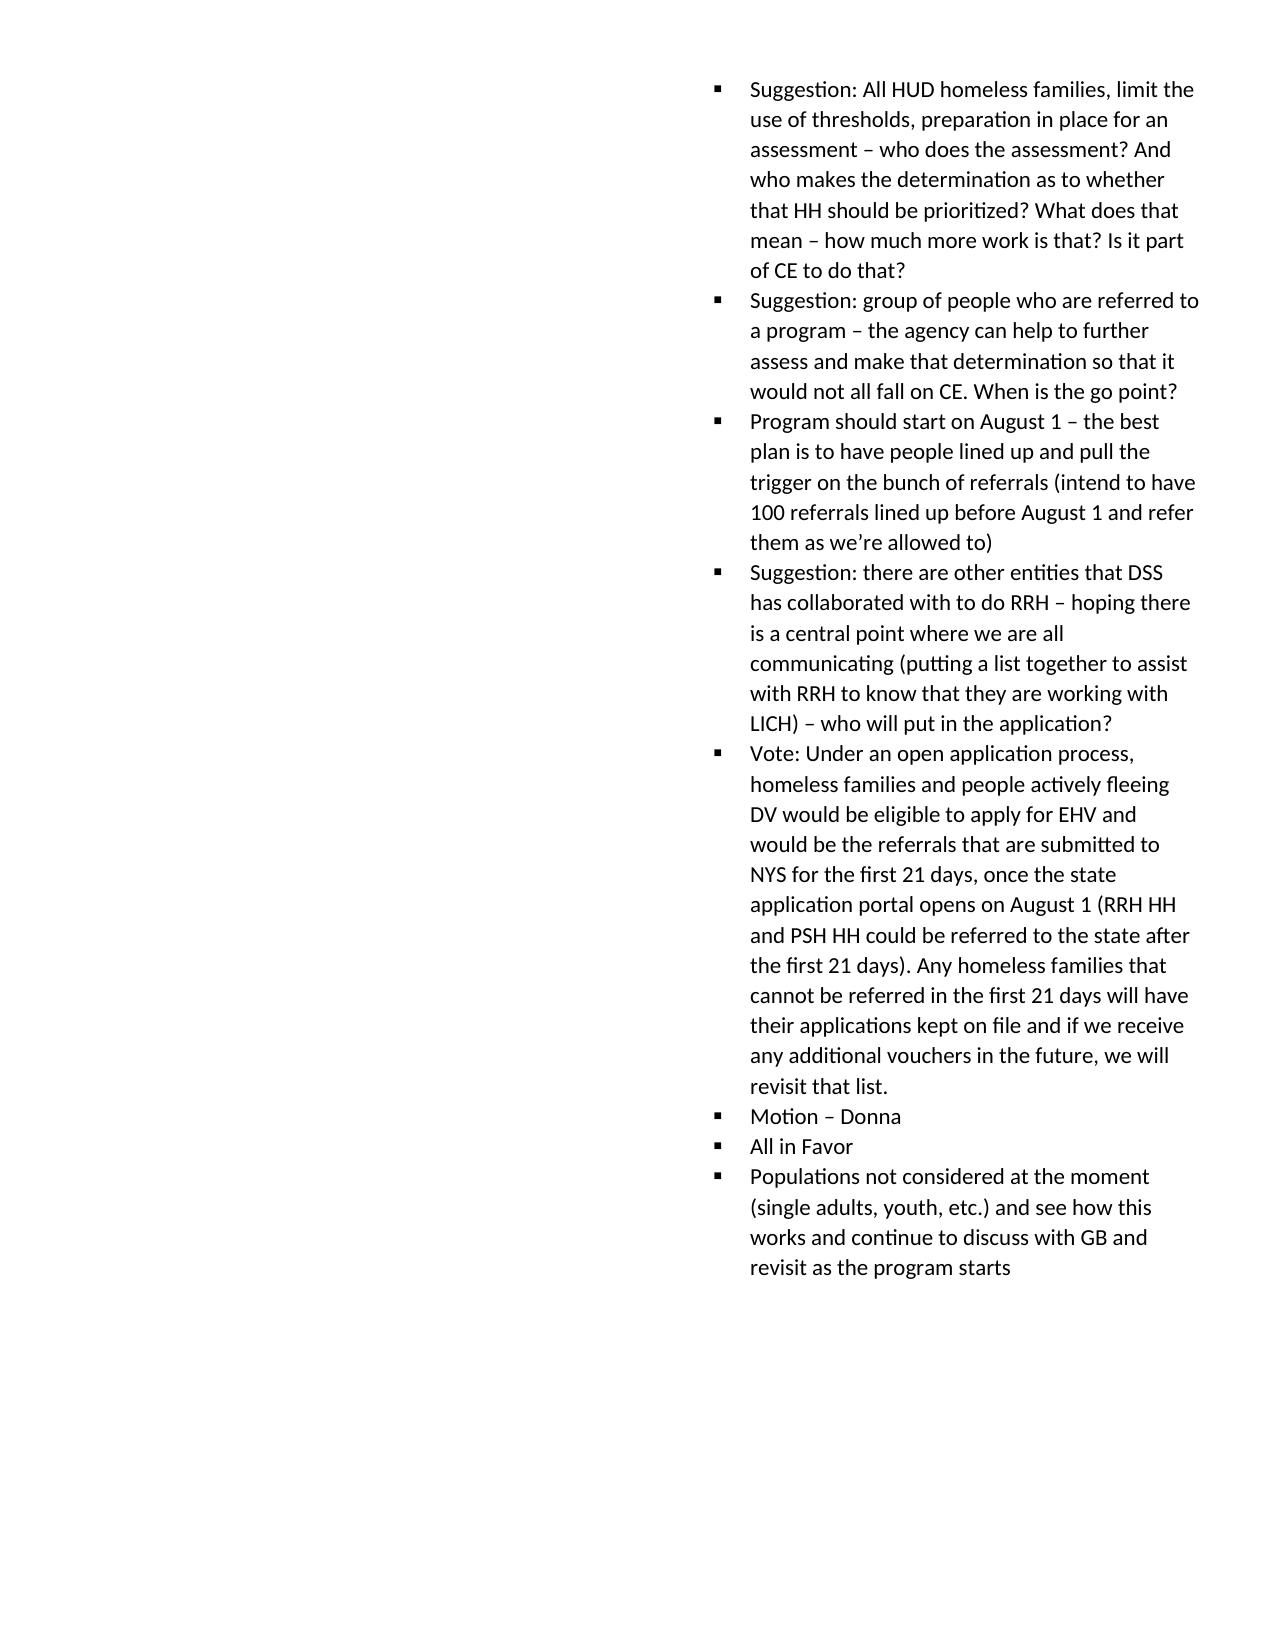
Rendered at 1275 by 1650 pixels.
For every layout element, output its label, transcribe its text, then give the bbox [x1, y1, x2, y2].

list Suggestion: group of people who are referred to a program – the agency can help to further assess and make that determination so that it would not all fall on CE. When is the go point? [712, 286, 1200, 405]
list Populations not considered at the moment (single adults, youth, etc.) and see how this works and continue to discuss with GB and revisit as the program starts [712, 1162, 1200, 1281]
list Motion – Donna [712, 1102, 1200, 1130]
list Suggestion: there are other entities that DSS has collaborated with to do RRH – hoping there is a central point where we are all communicating (putting a list together to assist with RRH to know that they are working with LICH) – who will put in the application? [712, 558, 1200, 737]
list All in Favor [712, 1132, 1200, 1160]
list Suggestion: All HUD homeless families, limit the use of thresholds, preparation in place for an assessment – who does the assessment? And who makes the determination as to whether that HH should be prioritized? What does that mean – how much more work is that? Is it part of CE to do that? [712, 75, 1200, 284]
list Vote: Under an open application process, homeless families and people actively fleeing DV would be eligible to apply for EHV and would be the referrals that are submitted to NYS for the first 21 days, once the state application portal opens on August 1 (RRH HH and PSH HH could be referred to the state after the first 21 days). Any homeless families that cannot be referred in the first 21 days will have their applications kept on file and if we receive any additional vouchers in the future, we will revisit that list. [712, 739, 1200, 1100]
list Program should start on August 1 – the best plan is to have people lined up and pull the trigger on the bunch of referrals (intend to have 100 referrals lined up before August 1 and refer them as we’re allowed to) [712, 407, 1200, 556]
